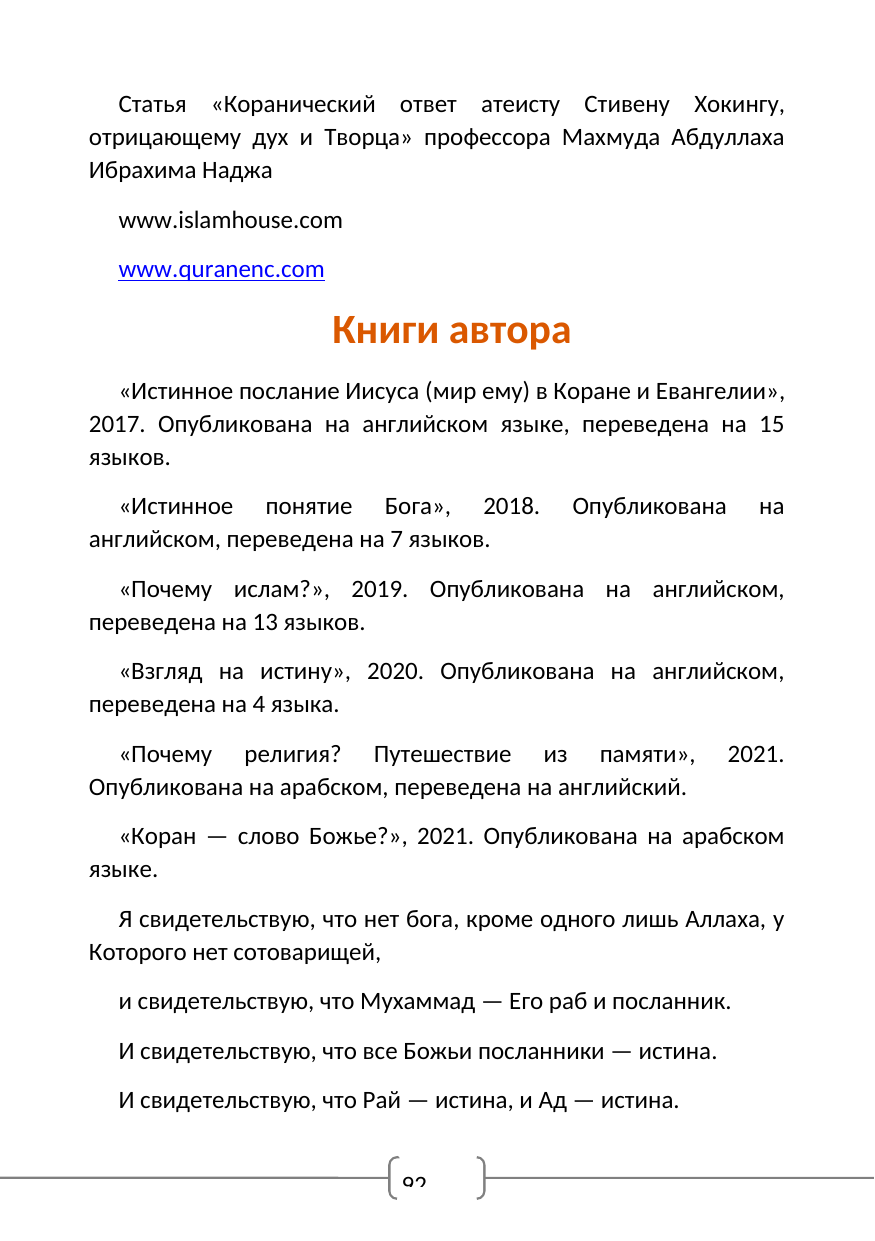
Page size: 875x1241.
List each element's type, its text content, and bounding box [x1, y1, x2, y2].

text «Коран — слово Божье?», 2021. Опубликована на арабском языке. [89, 820, 785, 884]
text и свидетельствую, что Мухаммад — Его раб и посланник. [89, 985, 785, 1016]
text «Почему ислам?», 2019. Опубликована на английском, переведена на 13 языков. [89, 573, 785, 636]
text «Истинное понятие Бога», 2018. Опубликована на английском, переведена на 7 языков. [89, 490, 785, 554]
text Статья «Коранический ответ атеисту Стивену Хокингу, отрицающему дух и Творца» профессора Махмуда Абдуллаха Ибрахима Наджа [89, 89, 785, 185]
text www.islamhouse.com [89, 204, 785, 234]
text «Почему религия? Путешествие из памяти», 2021. Опубликована на арабском, переведена на английский. [89, 738, 785, 801]
text И свидетельствую, что все Божьи посланники — истина. [89, 1035, 785, 1065]
text И свидетельствую, что Рай — истина, и Ад — истина. [89, 1084, 785, 1115]
text «Взгляд на истину», 2020. Опубликована на английском, переведена на 4 языка. [89, 655, 785, 719]
text www.quranenc.com [89, 254, 785, 284]
text Я свидетельствую, что нет бога, кроме одного лишь Аллаха, у Которого нет сотоварищей, [89, 903, 785, 966]
text «Истинное послание Иисуса (мир ему) в Коране и Евангелии», 2017. Опубликована на английском языке, переведена на 15 языков. [89, 375, 785, 471]
subtitle Книги автора [89, 303, 785, 354]
